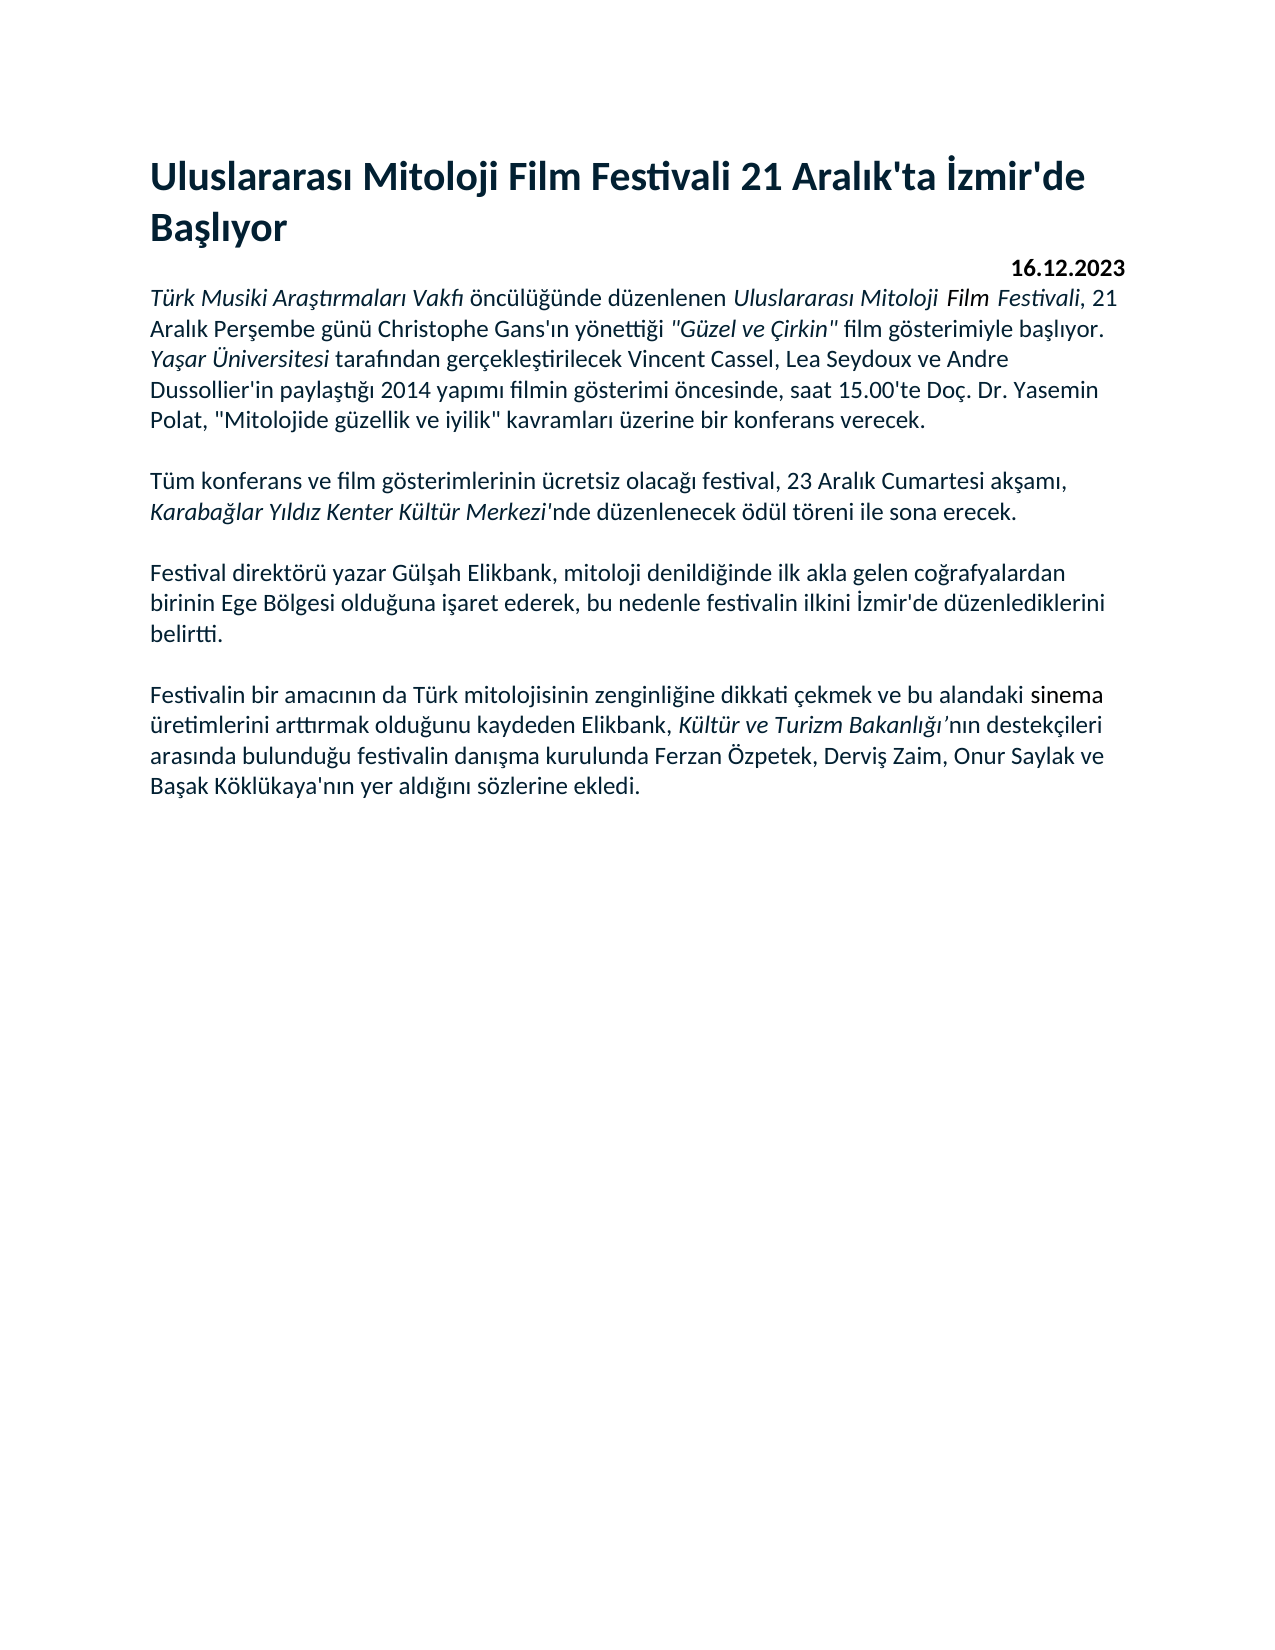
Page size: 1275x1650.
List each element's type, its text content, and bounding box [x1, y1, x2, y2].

text Türk Musiki Araştırmaları Vakfı öncülüğünde düzenlenen Uluslararası Mitoloji Film Festivali, 21 Aralık Perşembe günü Christophe Gans'ın yönettiği "Güzel ve Çirkin" film gösterimiyle başlıyor. Yaşar Üniversitesi tarafından gerçekleştirilecek Vincent Cassel, Lea Seydoux ve Andre Dussollier'in paylaştığı 2014 yapımı filmin gösterimi öncesinde, saat 15.00'te Doç. Dr. Yasemin Polat, "Mitolojide güzellik ve iyilik" kavramları üzerine bir konferans verecek. [150, 282, 1125, 435]
text Tüm konferans ve film gösterimlerinin ücretsiz olacağı festival, 23 Aralık Cumartesi akşamı, Karabağlar Yıldız Kenter Kültür Merkezi'nde düzenlenecek ödül töreni ile sona erecek. [150, 465, 1125, 526]
text Uluslararası Mitoloji Film Festivali 21 Aralık'ta İzmir'de Başlıyor [150, 150, 1125, 252]
text Festival direktörü yazar Gülşah Elikbank, mitoloji denildiğinde ilk akla gelen coğrafyalardan birinin Ege Bölgesi olduğuna işaret ederek, bu nedenle festivalin ilkini İzmir'de düzenlediklerini belirtti. Festivalin bir amacının da Türk mitolojisinin zenginliğine dikkati çekmek ve bu alandaki sinema üretimlerini arttırmak olduğunu kaydeden Elikbank, Kültür ve Turizm Bakanlığı’nın destekçileri arasında bulunduğu festivalin danışma kurulunda Ferzan Özpetek, Derviş Zaim, Onur Saylak ve Başak Köklükaya'nın yer aldığını sözlerine ekledi. [150, 557, 1125, 801]
text 16.12.2023 [150, 252, 1125, 282]
